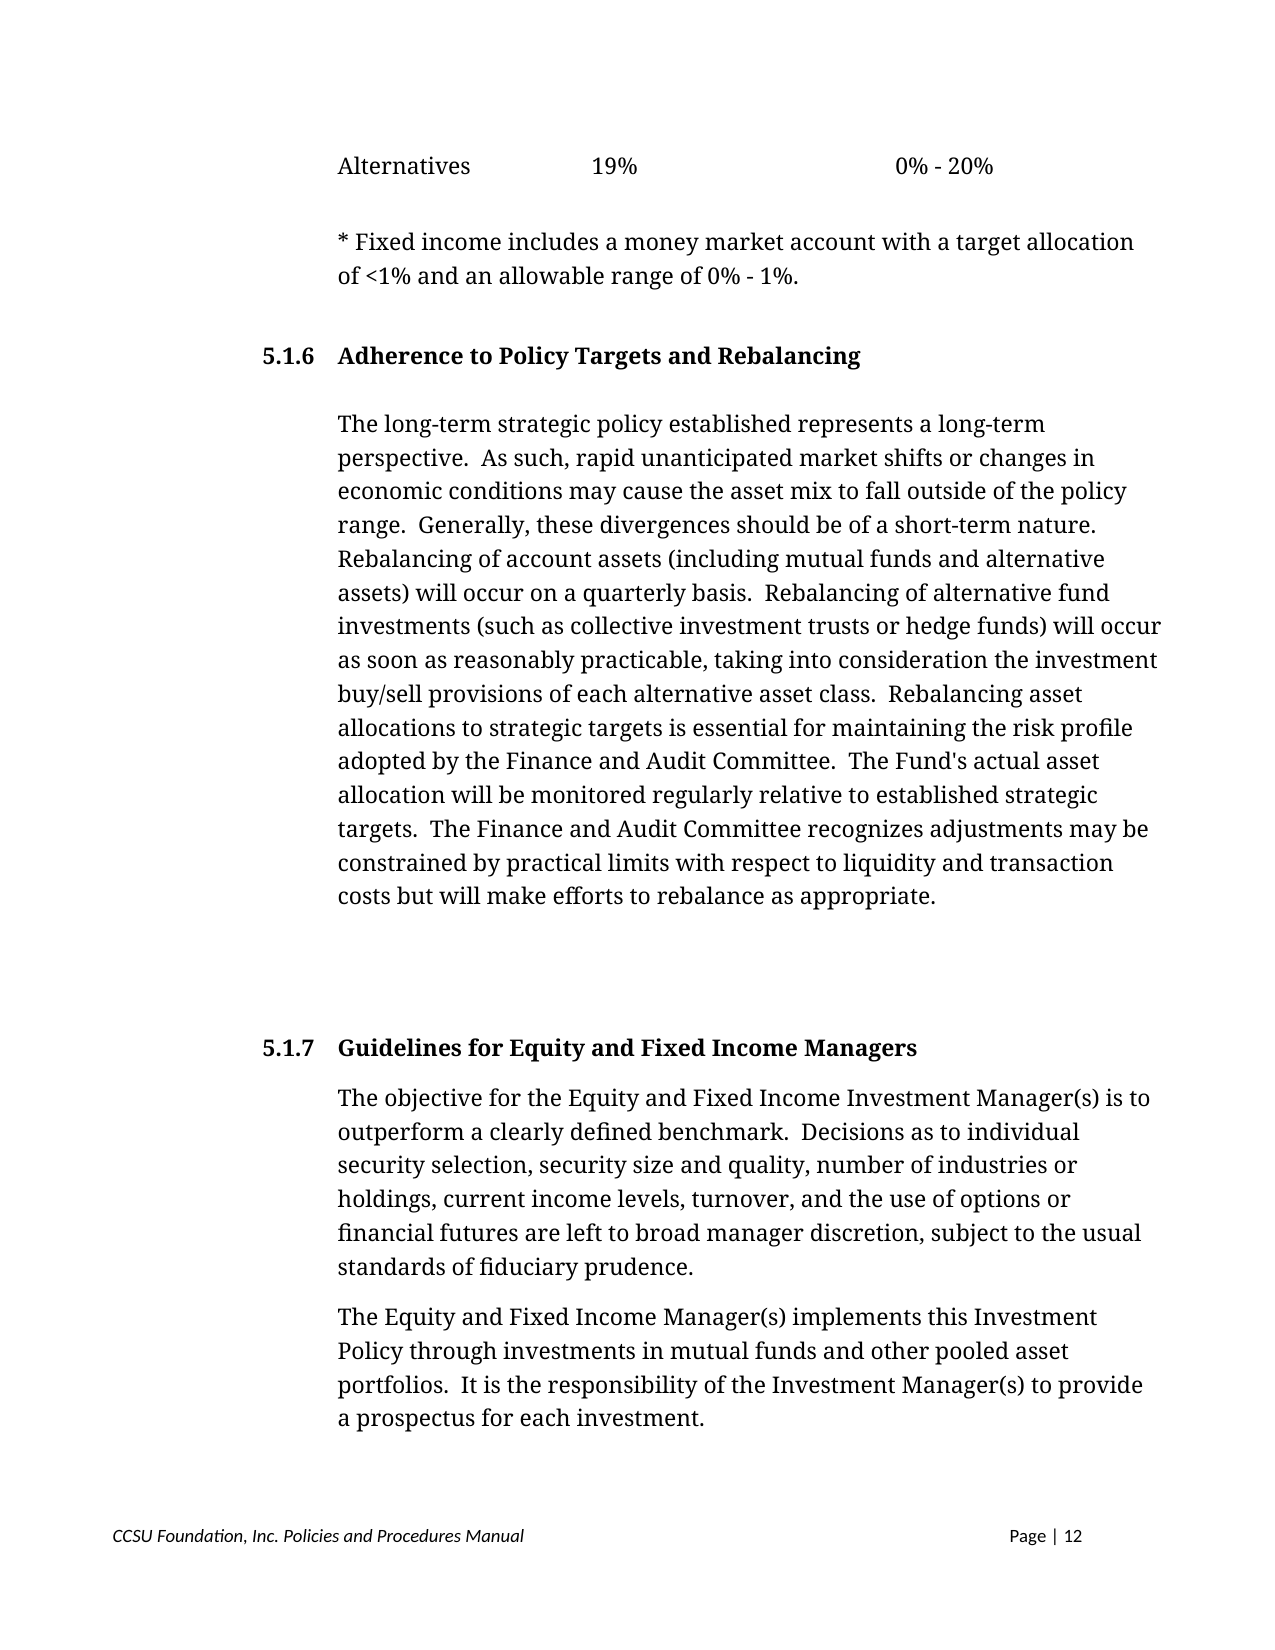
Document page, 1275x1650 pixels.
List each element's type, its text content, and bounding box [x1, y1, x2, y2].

text Alternatives 19% 0% - 20% [337, 150, 1162, 211]
text The Equity and Fixed Income Manager(s) implements this Investment Policy through investments in mutual funds and other pooled asset portfolios. It is the responsibility of the Investment Manager(s) to provide a prospectus for each investment. [337, 1301, 1162, 1433]
text The objective for the Equity and Fixed Income Investment Manager(s) is to outperform a clearly defined benchmark. Decisions as to individual security selection, security size and quality, number of industries or holdings, current income levels, turnover, and the use of options or financial futures are left to broad manager discretion, subject to the usual standards of fiduciary prudence. [337, 1082, 1162, 1282]
text 5.1.7 Guidelines for Equity and Fixed Income Managers [187, 1031, 1162, 1063]
text 5.1.6 Adherence to Policy Targets and Rebalancing The long-term strategic policy established represents a long-term perspective. As such, rapid unanticipated market shifts or changes in economic conditions may cause the asset mix to fall outside of the policy range. Generally, these divergences should be of a short-term nature. Rebalancing of account assets (including mutual funds and alternative assets) will occur on a quarterly basis. Rebalancing of alternative fund investments (such as collective investment trusts or hedge funds) will occur as soon as reasonably practicable, taking into consideration the investment buy/sell provisions of each alternative asset class. Rebalancing asset allocations to strategic targets is essential for maintaining the risk profile adopted by the Finance and Audit Committee. The Fund's actual asset allocation will be monitored regularly relative to established strategic targets. The Finance and Audit Committee recognizes adjustments may be constrained by practical limits with respect to liquidity and transaction costs but will make efforts to rebalance as appropriate. [262, 340, 1162, 911]
text * Fixed income includes a money market account with a target allocation of <1% and an allowable range of 0% - 1%. [337, 226, 1162, 321]
